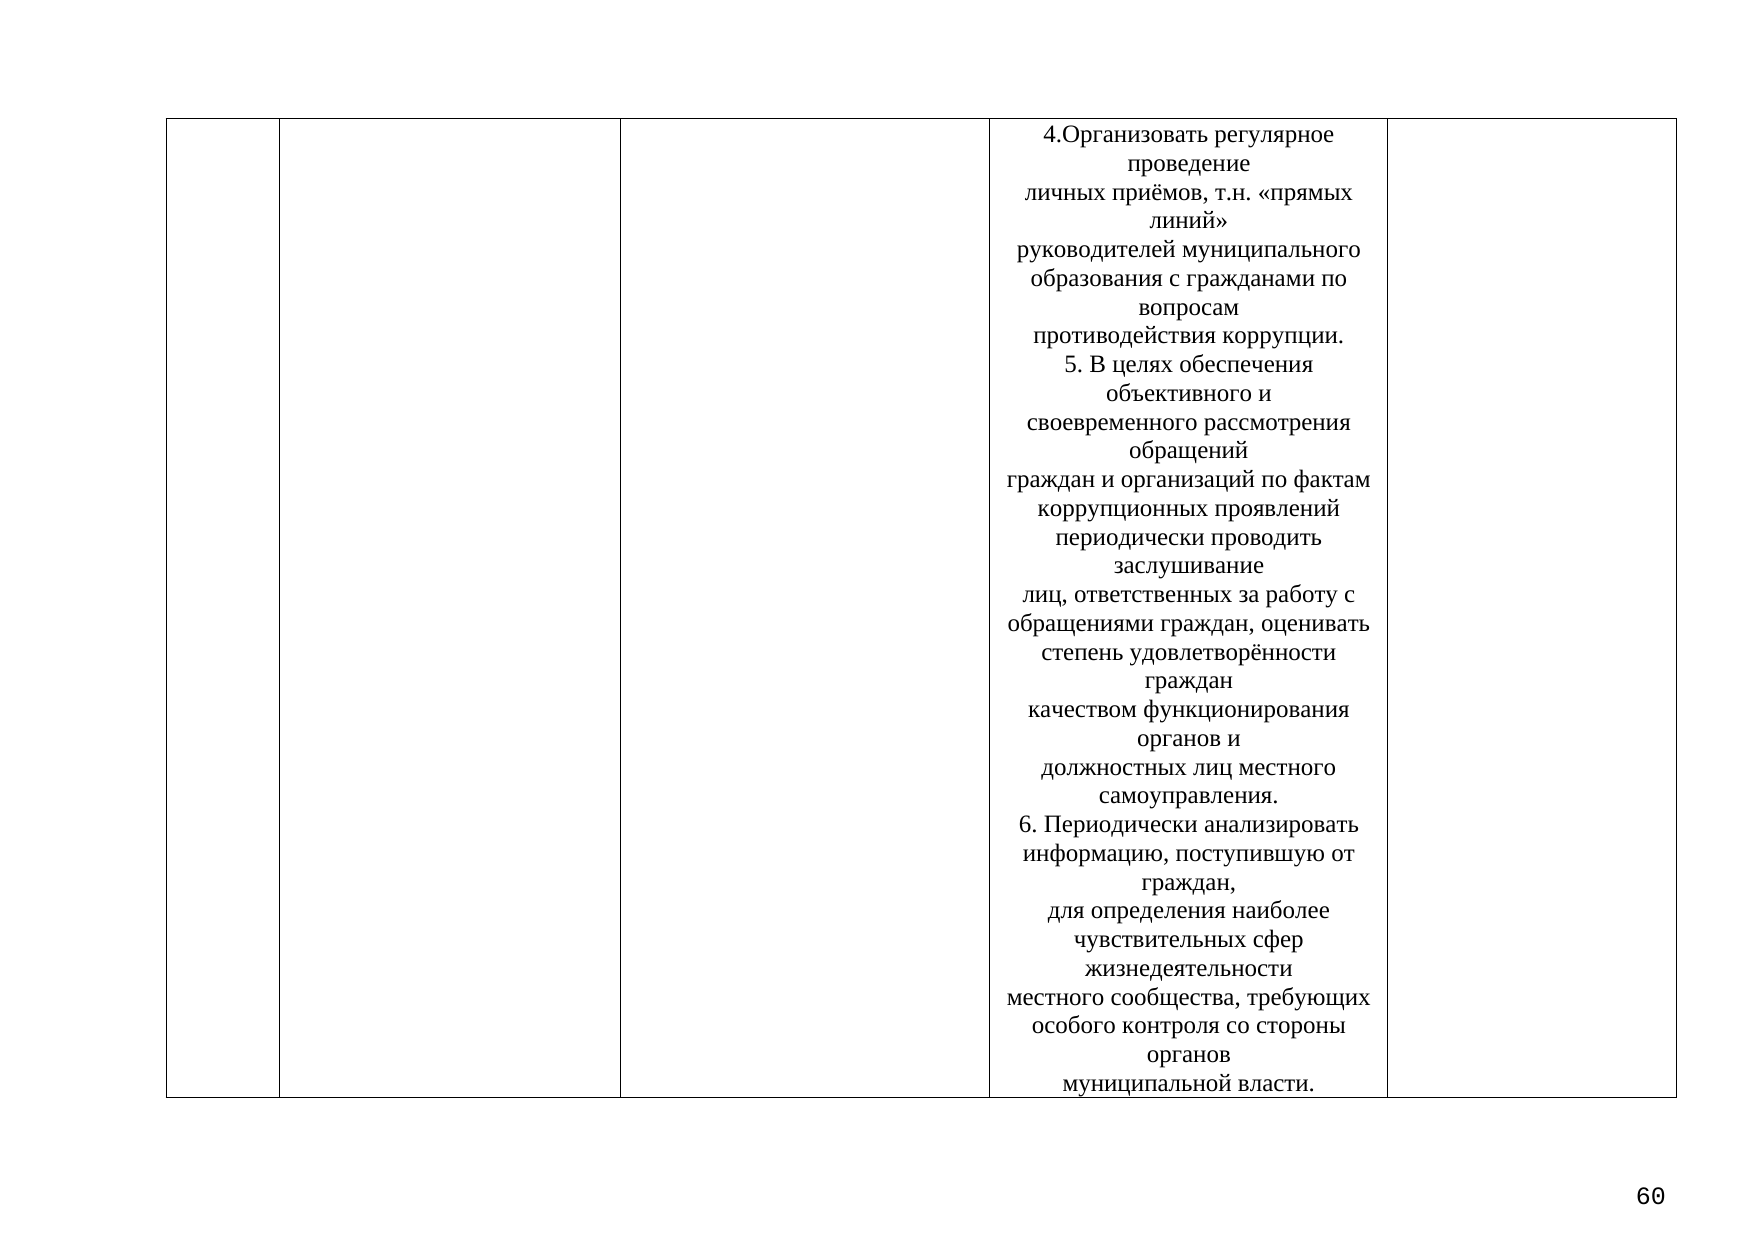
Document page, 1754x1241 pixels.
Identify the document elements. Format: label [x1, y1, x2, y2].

table_cell [990, 119, 1387, 1097]
table_cell [621, 119, 989, 1097]
table_cell [1388, 119, 1676, 1097]
table_cell [167, 119, 279, 1097]
table_cell [280, 119, 620, 1097]
